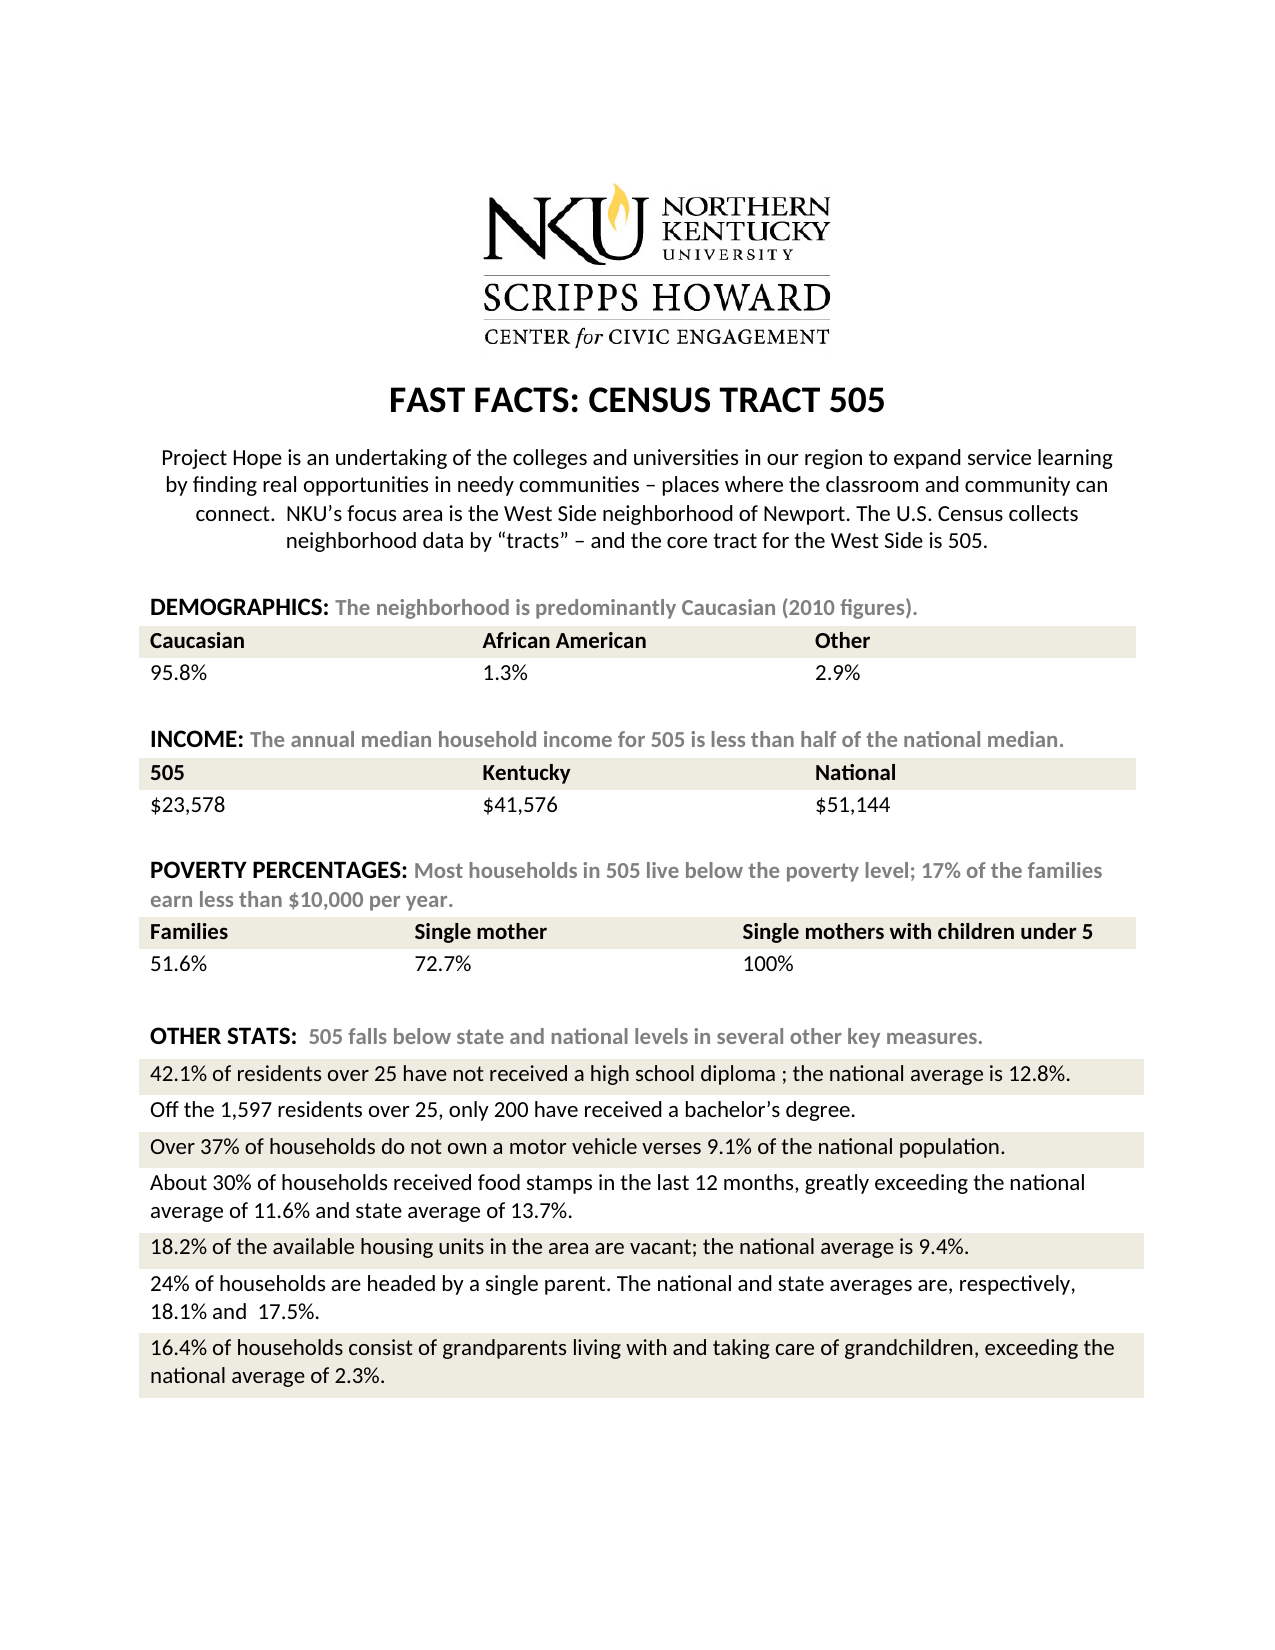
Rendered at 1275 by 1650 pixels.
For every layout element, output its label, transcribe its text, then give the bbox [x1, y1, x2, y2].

table_cell About 30% of households received food stamps in the last 12 months, greatly exceeding the national average of 11.6% and state average of 13.7%. [139, 1168, 1144, 1232]
picture [482, 183, 831, 355]
table_cell $51,144 [804, 790, 1136, 854]
text OTHER STATS: 505 falls below state and national levels in several other key measures. [150, 1020, 1125, 1051]
table_header 42.1% of residents over 25 have not received a high school diploma ; the national average is 12.8%. [139, 1059, 1144, 1095]
table_header National [804, 758, 1136, 790]
table_header Caucasian [139, 626, 471, 658]
table_cell 95.8% [139, 658, 471, 690]
text Project Hope is an undertaking of the colleges and universities in our region to expand service learning by finding real opportunities in needy communities – places where the classroom and community can connect. NKU’s focus area is the West Side neighborhood of Newport. The U.S. Census collects neighborhood data by “tracts” – and the core tract for the West Side is 505. [150, 443, 1125, 555]
table_cell 2.9% [804, 658, 1136, 690]
table_cell 51.6% [139, 949, 403, 981]
text INCOME: The annual median household income for 505 is less than half of the national median. [150, 723, 1125, 753]
table_cell 16.4% of households consist of grandparents living with and taking care of grandchildren, exceeding the national average of 2.3%. [139, 1333, 1144, 1398]
table_cell $23,578 [139, 790, 471, 854]
table_cell 1.3% [471, 658, 804, 690]
table_cell 18.2% of the available housing units in the area are vacant; the national average is 9.4%. [139, 1233, 1144, 1269]
table_header Kentucky [471, 758, 804, 790]
table_cell Over 37% of households do not own a motor vehicle verses 9.1% of the national population. [139, 1132, 1144, 1168]
table_header African American [471, 626, 804, 658]
table_cell 72.7% [403, 949, 731, 981]
table_header Families [139, 917, 403, 949]
table_header 505 [139, 758, 471, 790]
table_cell 24% of households are headed by a single parent. The national and state averages are, respectively, 18.1% and 17.5%. [139, 1269, 1144, 1333]
table_cell Off the 1,597 residents over 25, only 200 have received a bachelor’s degree. [139, 1095, 1144, 1132]
table_header Single mother [403, 917, 731, 949]
table_header Single mothers with children under 5 [731, 917, 1136, 949]
table_cell 100% [731, 949, 1136, 981]
table_cell $41,576 [471, 790, 804, 854]
text Fast Facts: Census Tract 505 [150, 376, 1125, 422]
table_header Other [804, 626, 1136, 658]
text POVERTY PERCENTAGES: Most households in 505 live below the poverty level; 17% of the families earn less than $10,000 per year. [150, 854, 1125, 913]
text Demographics: The neighborhood is predominantly Caucasian (2010 figures). [150, 591, 1125, 622]
